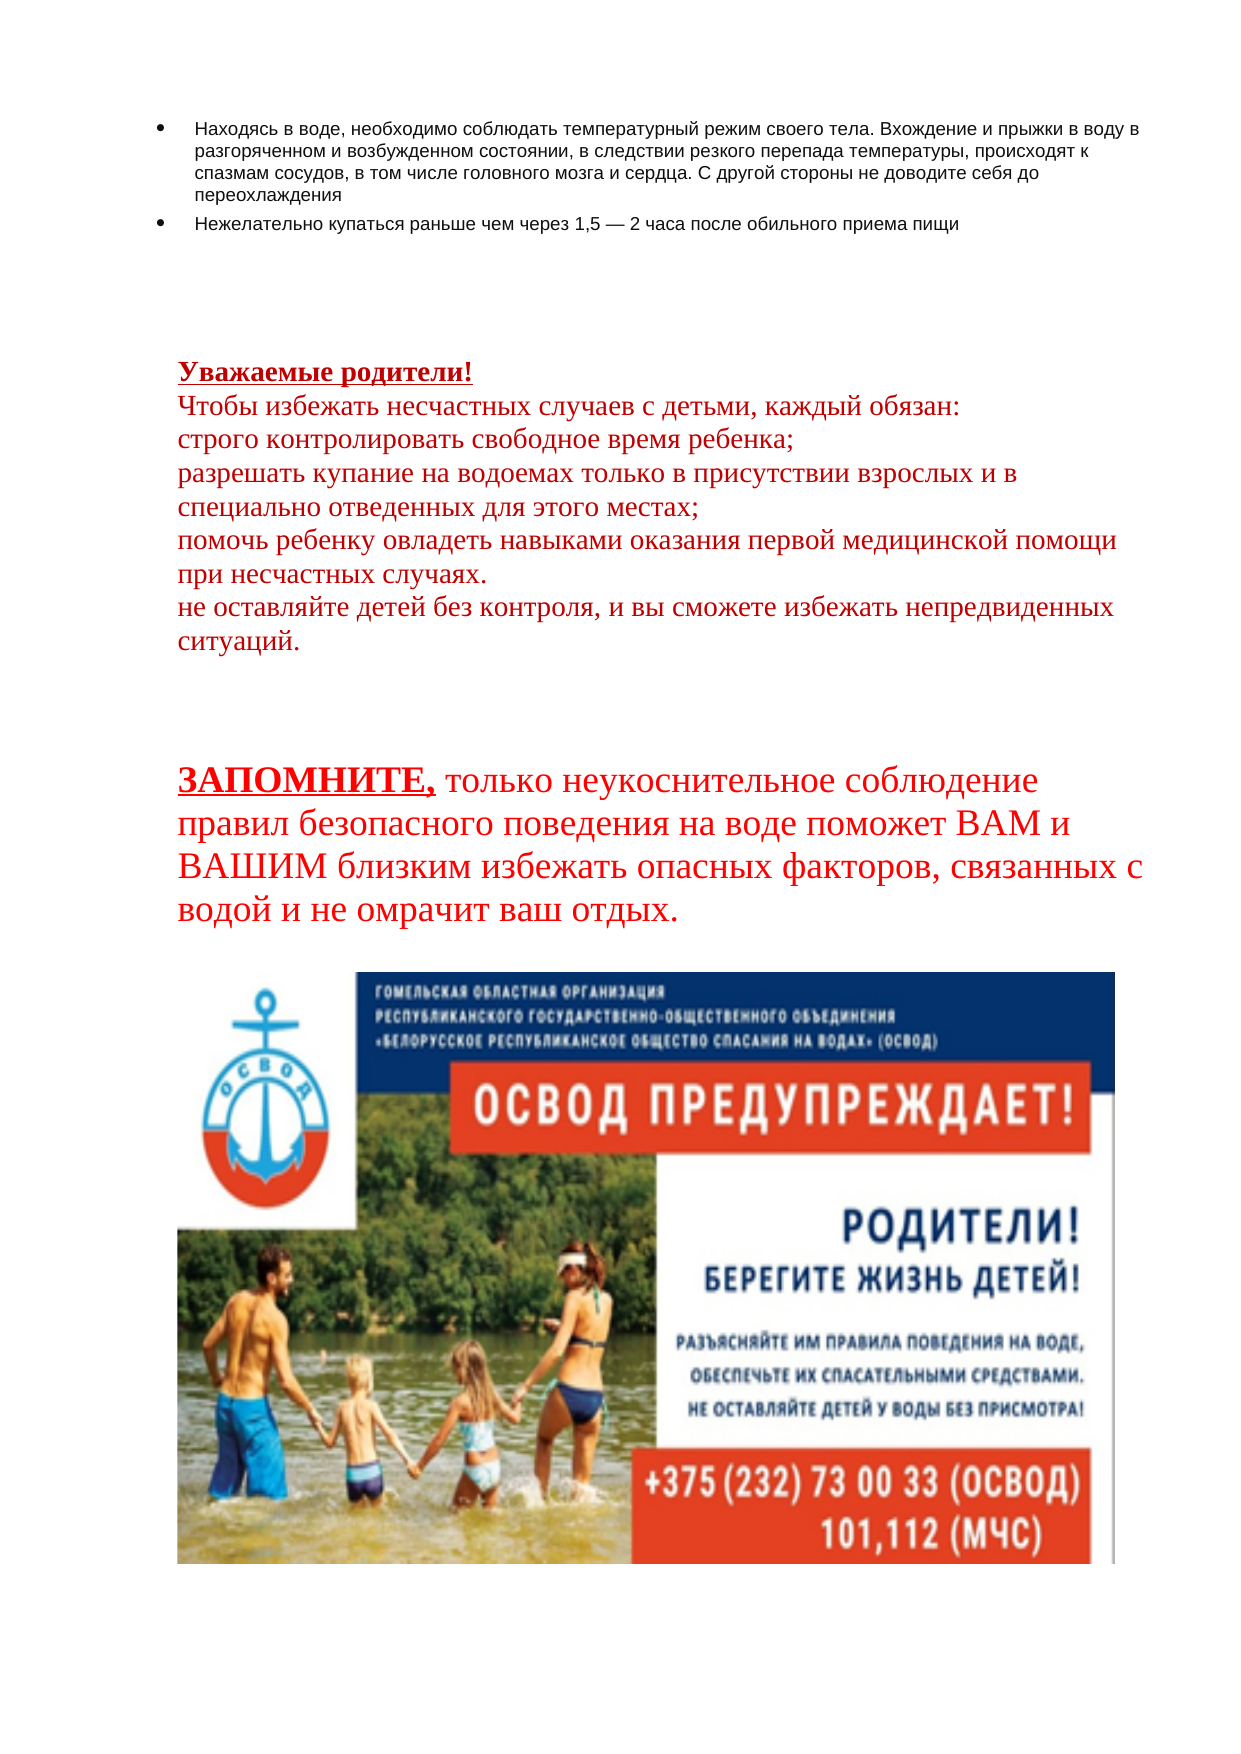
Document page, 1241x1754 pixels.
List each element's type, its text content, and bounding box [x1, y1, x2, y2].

picture [177, 972, 1115, 1564]
text Уважаемые родители! [177, 354, 1152, 388]
list Находясь в воде, необходимо соблюдать температурный режим своего тела. Вхождение и прыжки в воду в разгоряченном и возбужденном состоянии, в следствии резкого перепада температуры, происходят к спазмам сосудов, в том числе головного мозга и сердца. С другой стороны не доводите себя до переохлаждения [157, 118, 1152, 205]
text помочь ребенку овладеть навыками оказания первой медицинской помощи при несчастных случаях. [177, 522, 1152, 589]
list Нежелательно купаться раньше чем через 1,5 — 2 часа после обильного приема пищи [157, 213, 1152, 235]
text разрешать купание на водоемах только в присутствии взрослых и в специально отведенных для этого местах; [177, 455, 1152, 522]
text ЗАПОМНИТЕ, только неукоснительное соблюдение правил безопасного поведения на воде поможет ВАМ и ВАШИМ близким избежать опасных факторов, связанных с водой и не омрачит ваш отдых. [177, 757, 1152, 929]
text не оставляйте детей без контроля, и вы сможете избежать непредвиденных ситуаций. [177, 589, 1152, 656]
text строго контролировать свободное время ребенка; [177, 422, 1152, 455]
text Чтобы избежать несчастных случаев с детьми, каждый обязан: [177, 388, 1152, 422]
